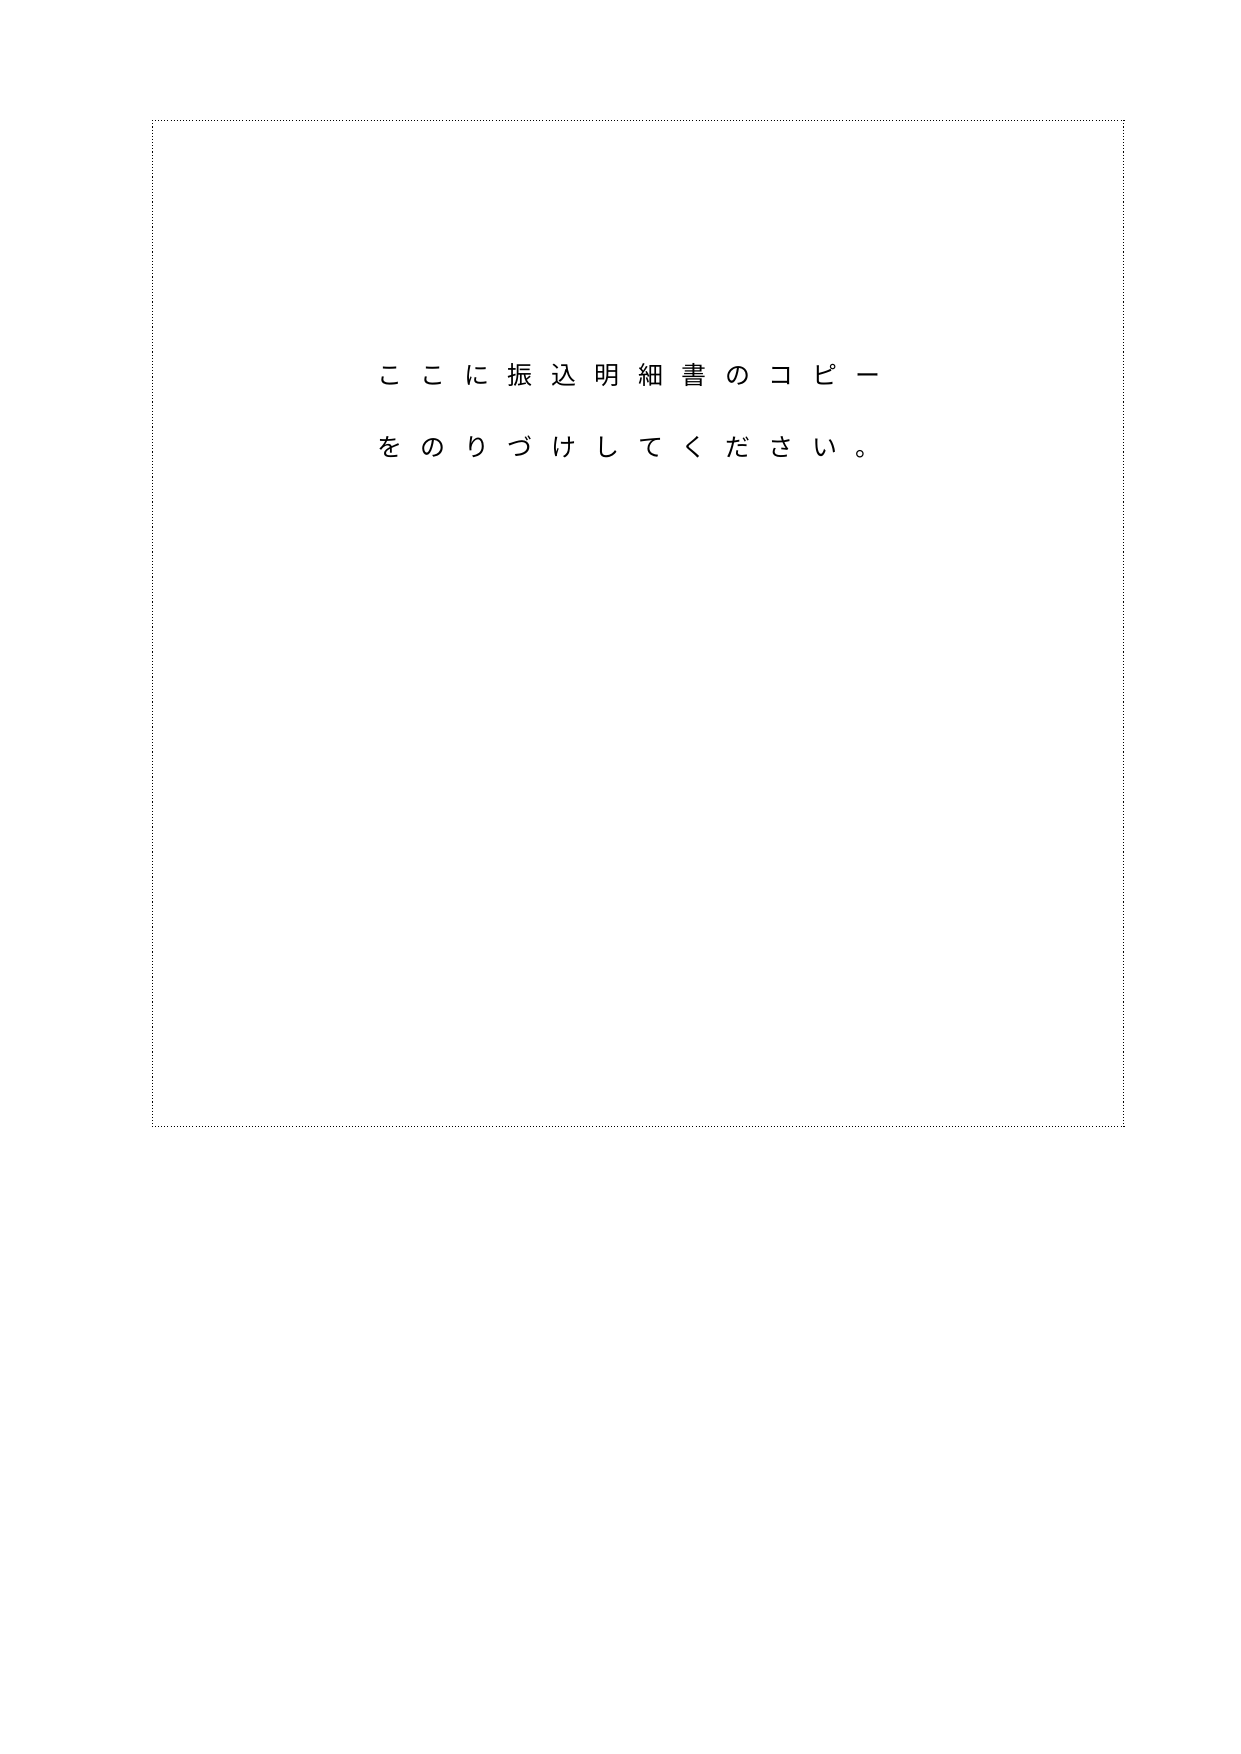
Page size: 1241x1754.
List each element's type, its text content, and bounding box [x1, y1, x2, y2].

table_header ここに振込明細書のコピー をのりづけしてください。 [152, 120, 1123, 1126]
